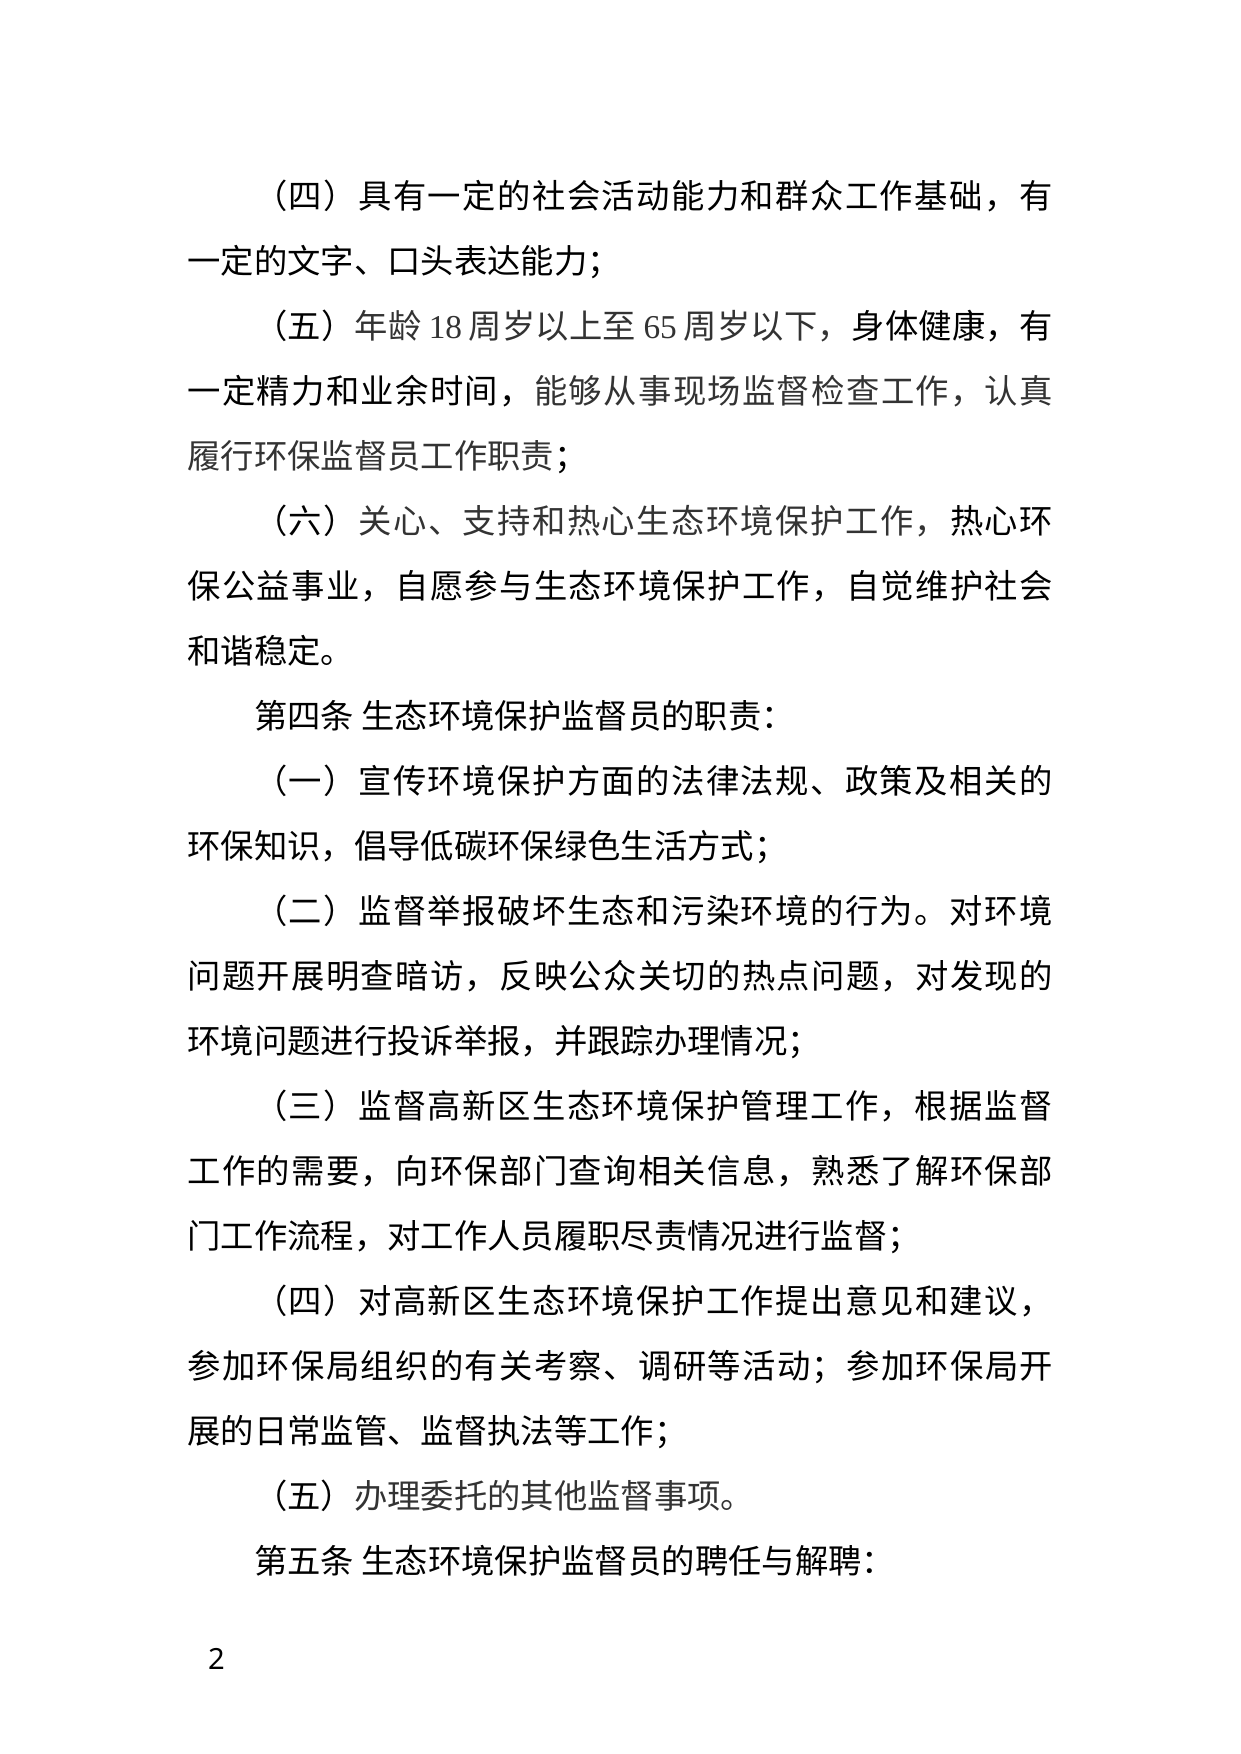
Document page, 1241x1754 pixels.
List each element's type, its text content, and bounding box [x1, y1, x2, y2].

text （五）年龄18周岁以上至65周岁以下，身体健康，有一定精力和业余时间，能够从事现场监督检查工作，认真履行环保监督员工作职责； [187, 292, 1053, 487]
text （三）监督高新区生态环境保护管理工作，根据监督工作的需要，向环保部门查询相关信息，熟悉了解环保部门工作流程，对工作人员履职尽责情况进行监督； [187, 1072, 1053, 1267]
text （一）宣传环境保护方面的法律法规、政策及相关的环保知识，倡导低碳环保绿色生活方式； [187, 747, 1053, 877]
text （六）关心、支持和热心生态环境保护工作，热心环保公益事业，自愿参与生态环境保护工作，自觉维护社会和谐稳定。 [187, 487, 1053, 682]
text （五）办理委托的其他监督事项。 [187, 1462, 1053, 1527]
text 第四条 生态环境保护监督员的职责： [187, 682, 1053, 747]
text （四）具有一定的社会活动能力和群众工作基础，有一定的文字、口头表达能力； [187, 162, 1053, 292]
text （四）对高新区生态环境保护工作提出意见和建议，参加环保局组织的有关考察、调研等活动；参加环保局开展的日常监管、监督执法等工作； [187, 1267, 1053, 1462]
text （二）监督举报破坏生态和污染环境的行为。对环境问题开展明查暗访，反映公众关切的热点问题，对发现的环境问题进行投诉举报，并跟踪办理情况； [187, 877, 1053, 1072]
text 第五条 生态环境保护监督员的聘任与解聘： [187, 1527, 1053, 1592]
